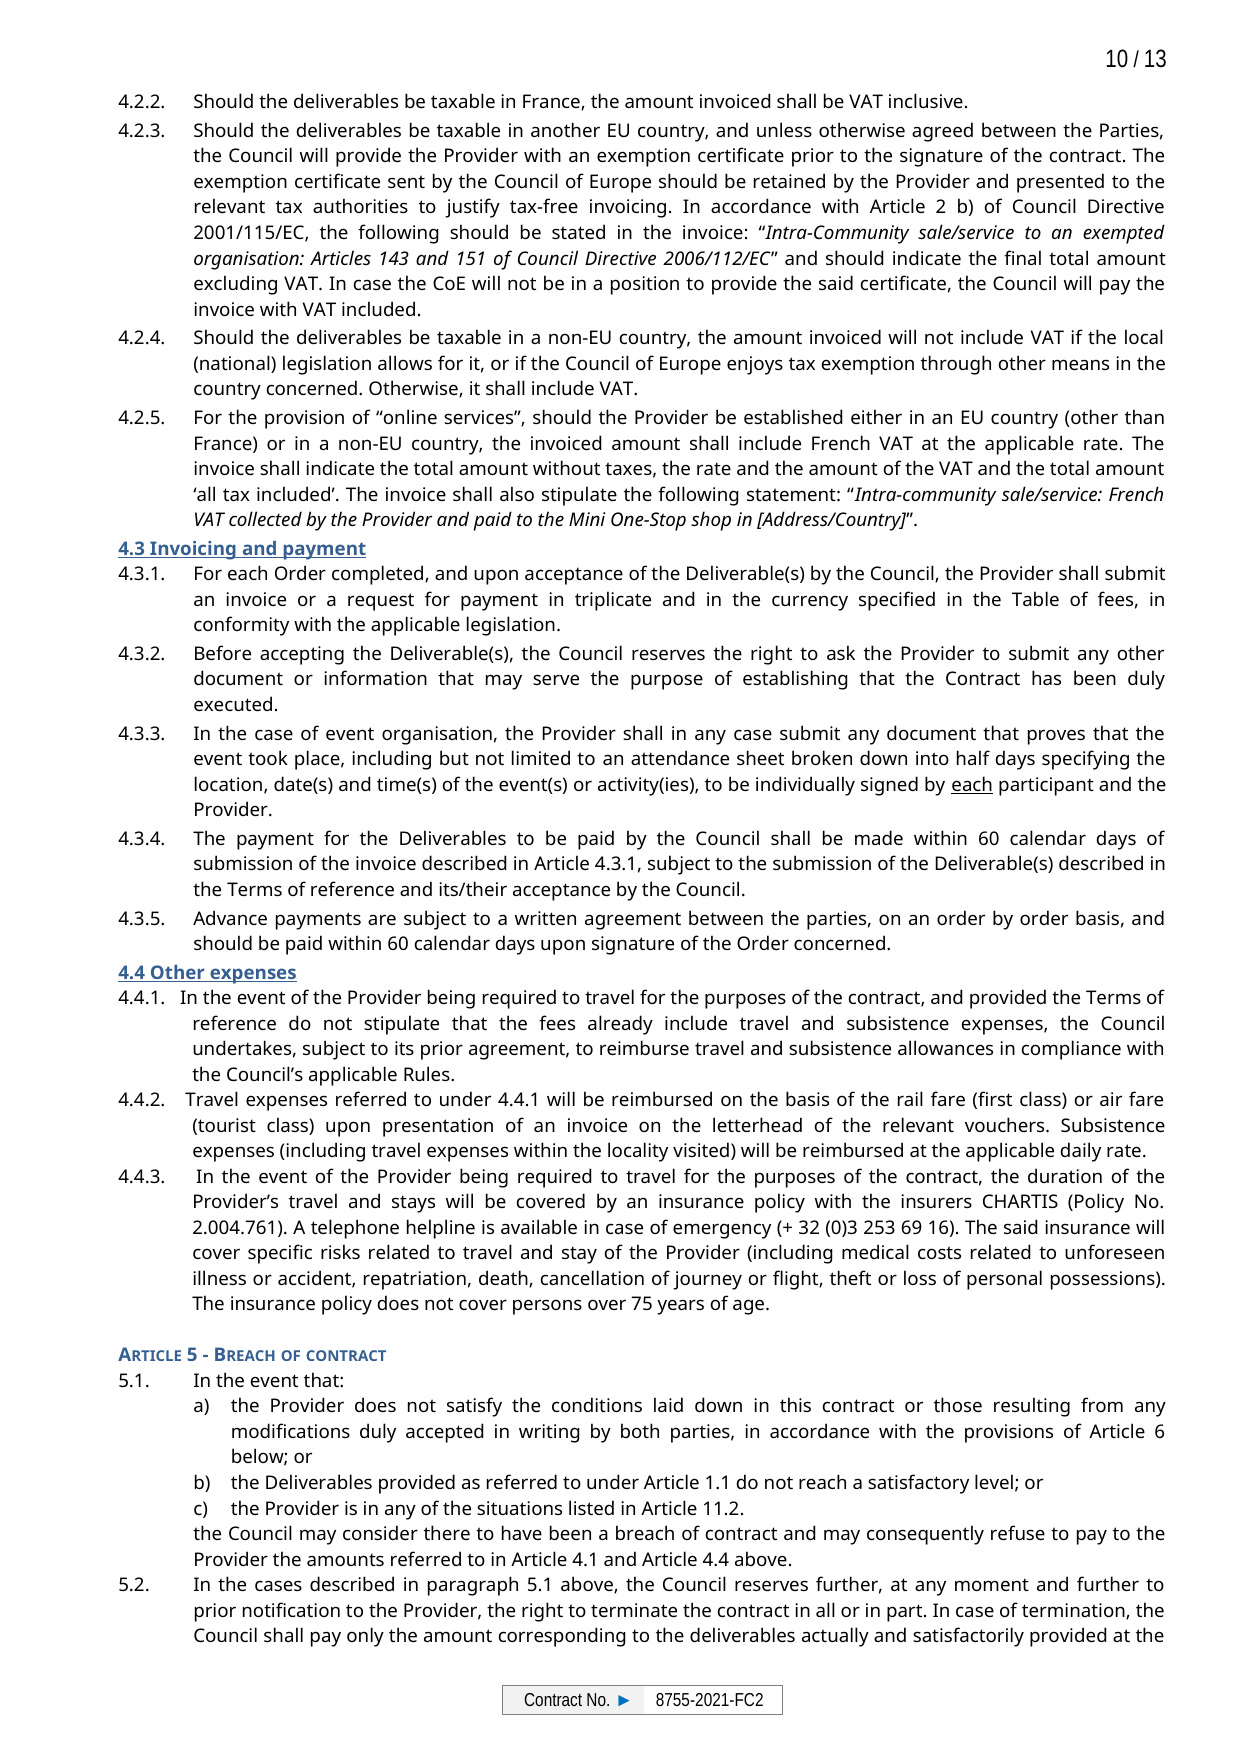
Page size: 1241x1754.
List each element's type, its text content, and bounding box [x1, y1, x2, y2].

list In the event that: [118, 1367, 1166, 1393]
list the Provider does not satisfy the conditions laid down in this contract or those resulting from any modifications duly accepted in writing by both parties, in accordance with the provisions of Article 6 below; or [193, 1393, 1166, 1469]
list Before accepting the Deliverable(s), the Council reserves the right to ask the Provider to submit any other document or information that may serve the purpose of establishing that the Contract has been duly executed. [118, 640, 1166, 717]
text 4.3 Invoicing and payment [118, 535, 1166, 561]
list The payment for the Deliverables to be paid by the Council shall be made within 60 calendar days of submission of the invoice described in Article 4.3.1, subject to the submission of the Deliverable(s) described in the Terms of reference and its/their acceptance by the Council. [118, 825, 1166, 902]
text 4.4.1. In the event of the Provider being required to travel for the purposes of the contract, and provided the Terms of reference do not stipulate that the fees already include travel and subsistence expenses, the Council undertakes, subject to its prior agreement, to reimburse travel and subsistence allowances in compliance with the Council’s applicable Rules. [118, 984, 1166, 1087]
list For the provision of “online services”, should the Provider be established either in an EU country (other than France) or in a non-EU country, the invoiced amount shall include French VAT at the applicable rate. The invoice shall indicate the total amount without taxes, the rate and the amount of the VAT and the total amount ‘all tax included’. The invoice shall also stipulate the following statement: “Intra-community sale/service: French VAT collected by the Provider and paid to the Mini One-Stop shop in [Address/Country]”. [118, 404, 1166, 532]
list the Provider is in any of the situations listed in Article 11.2. [193, 1495, 1166, 1520]
list Should the deliverables be taxable in France, the amount invoiced shall be VAT inclusive. [118, 89, 1166, 114]
text 4.4.3. In the event of the Provider being required to travel for the purposes of the contract, the duration of the Provider’s travel and stays will be covered by an insurance policy with the insurers CHARTIS (Policy No. 2.004.761). A telephone helpline is available in case of emergency (+ 32 (0)3 253 69 16). The said insurance will cover specific risks related to travel and stay of the Provider (including medical costs related to unforeseen illness or accident, repatriation, death, cancellation of journey or flight, theft or loss of personal possessions). The insurance policy does not cover persons over 75 years of age. [118, 1163, 1166, 1316]
list In the case of event organisation, the Provider shall in any case submit any document that proves that the event took place, including but not limited to an attendance sheet broken down into half days specifying the location, date(s) and time(s) of the event(s) or activity(ies), to be individually signed by each participant and the Provider. [118, 720, 1166, 822]
text 4.4.2. Travel expenses referred to under 4.4.1 will be reimbursed on the basis of the rail fare (first class) or air fare (tourist class) upon presentation of an invoice on the letterhead of the relevant vouchers. Subsistence expenses (including travel expenses within the locality visited) will be reimbursed at the applicable daily rate. [118, 1087, 1166, 1163]
list For each Order completed, and upon acceptance of the Deliverable(s) by the Council, the Provider shall submit an invoice or a request for payment in triplicate and in the currency specified in the Table of fees, in conformity with the applicable legislation. [118, 561, 1166, 637]
list the Council may consider there to have been a breach of contract and may consequently refuse to pay to the Provider the amounts referred to in Article 4.1 and Article 4.4 above. [193, 1520, 1166, 1571]
list Should the deliverables be taxable in a non-EU country, the amount invoiced will not include VAT if the local (national) legislation allows for it, or if the Council of Europe enjoys tax exemption through other means in the country concerned. Otherwise, it shall include VAT. [118, 324, 1166, 401]
text Article 5 - Breach of contract [118, 1342, 1166, 1367]
list Advance payments are subject to a written agreement between the parties, on an order by order basis, and should be paid within 60 calendar days upon signature of the Order concerned. [118, 905, 1166, 956]
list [118, 1571, 1166, 1648]
list the Deliverables provided as referred to under Article 1.1 do not reach a satisfactory level; or [193, 1469, 1166, 1495]
text 4.4 Other expenses [118, 959, 1166, 984]
list Should the deliverables be taxable in another EU country, and unless otherwise agreed between the Parties, the Council will provide the Provider with an exemption certificate prior to the signature of the contract. The exemption certificate sent by the Council of Europe should be retained by the Provider and presented to the relevant tax authorities to justify tax-free invoicing. In accordance with Article 2 b) of Council Directive 2001/115/EC, the following should be stated in the invoice: “Intra-Community sale/service to an exempted organisation: Articles 143 and 151 of Council Directive 2006/112/EC” and should indicate the final total amount excluding VAT. In case the CoE will not be in a position to provide the said certificate, the Council will pay the invoice with VAT included. [118, 117, 1166, 321]
